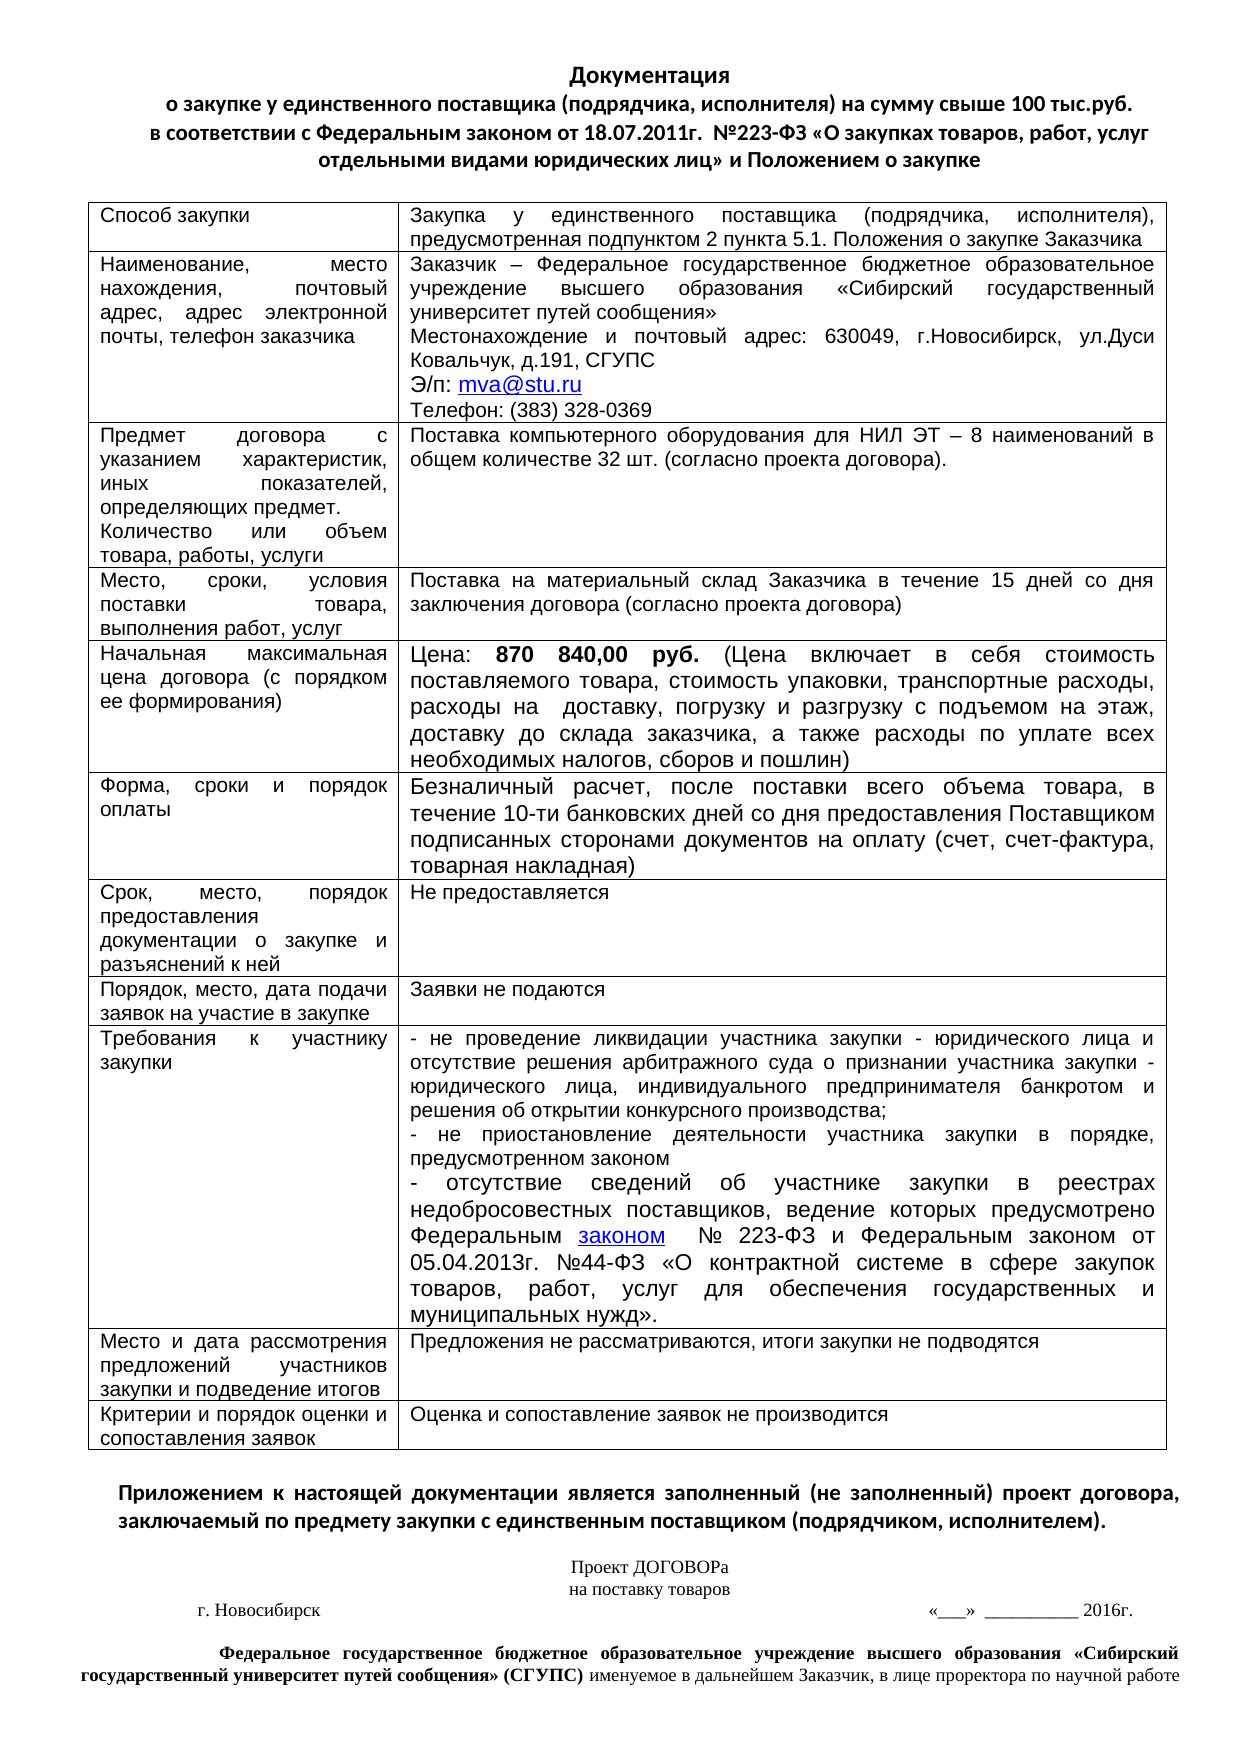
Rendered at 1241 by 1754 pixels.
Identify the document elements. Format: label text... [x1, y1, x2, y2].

table_cell Место, сроки, условия поставки товара, выполнения работ, услуг [89, 568, 398, 639]
table_cell Предмет договора с указанием характеристик, иных показателей, определяющих предмет. Количество или объем товара, работы, услуги [89, 423, 398, 567]
table_cell Заявки не подаются [399, 977, 1166, 1024]
table_cell Поставка на материальный склад Заказчика в течение 15 дней со дня заключения договора (согласно проекта договора) [399, 568, 1166, 639]
table_cell Начальная максимальная цена договора (с порядком ее формирования) [89, 641, 398, 772]
table_cell Форма, сроки и порядок оплаты [89, 773, 398, 879]
text на поставку товаров [118, 1578, 1181, 1599]
table_cell Поставка компьютерного оборудования для НИЛ ЭТ – 8 наименований в общем количестве 32 шт. (согласно проекта договора). [399, 423, 1166, 567]
table_cell Предложения не рассматриваются, итоги закупки не подводятся [399, 1329, 1166, 1400]
subtitle Проект ДОГОВОРа [118, 1556, 1181, 1578]
text Документация [118, 59, 1181, 89]
table_cell Оценка и сопоставление заявок не производится [399, 1401, 1166, 1449]
text о закупке у единственного поставщика (подрядчика, исполнителя) на сумму свыше 100 тыс.руб. [118, 89, 1181, 118]
text в соответствии с Федеральным законом от 18.07.2011г. №223-ФЗ «О закупках товаров, работ, услуг отдельными видами юридических лиц» и Положением о закупке [118, 118, 1181, 174]
table_header Способ закупки [89, 203, 398, 251]
table_cell - не проведение ликвидации участника закупки - юридического лица и отсутствие решения арбитражного суда о признании участника закупки - юридического лица, индивидуального предпринимателя банкротом и решения об открытии конкурсного производства; - не приостановление деятельности участника закупки в порядке, предусмотренном законом - отсутствие сведений об участнике закупки в реестрах недобросовестных поставщиков, ведение которых предусмотрено Федеральным законом № 223-ФЗ и Федеральным законом от 05.04.2013г. №44-ФЗ «О контрактной системе в сфере закупок товаров, работ, услуг для обеспечения государственных и муниципальных нужд». [399, 1026, 1166, 1327]
table_cell Цена: 870 840,00 руб. (Цена включает в себя стоимость поставляемого товара, стоимость упаковки, транспортные расходы, расходы на доставку, погрузку и разгрузку с подъемом на этаж, доставку до склада заказчика, а также расходы по уплате всех необходимых налогов, сборов и пошлин) [399, 641, 1166, 772]
text Приложением к настоящей документации является заполненный (не заполненный) проект договора, заключаемый по предмету закупки с единственным поставщиком (подрядчиком, исполнителем). [118, 1478, 1181, 1534]
table_cell Срок, место, порядок предоставления документации о закупке и разъяснений к ней [89, 880, 398, 976]
table_cell Требования к участнику закупки [89, 1026, 398, 1327]
table_cell Наименование, место нахождения, почтовый адрес, адрес электронной почты, телефон заказчика [89, 252, 398, 422]
table_cell Порядок, место, дата подачи заявок на участие в закупке [89, 977, 398, 1024]
table_cell Безналичный расчет, после поставки всего объема товара, в течение 10-ти банковских дней со дня предоставления Поставщиком подписанных сторонами документов на оплату (счет, счет-фактура, товарная накладная) [399, 773, 1166, 879]
table_cell Заказчик – Федеральное государственное бюджетное образовательное учреждение высшего образования «Сибирский государственный университет путей сообщения» Местонахождение и почтовый адрес: 630049, г.Новосибирск, ул.Дуси Ковальчук, д.191, СГУПС Э/п: mva@stu.ru Телефон: (383) 328-0369 [399, 252, 1166, 422]
table_cell Критерии и порядок оценки и сопоставления заявок [89, 1401, 398, 1449]
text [81, 1642, 1181, 1685]
table_cell Не предоставляется [399, 880, 1166, 976]
table_header Закупка у единственного поставщика (подрядчика, исполнителя), предусмотренная подпунктом 2 пункта 5.1. Положения о закупке Заказчика [399, 203, 1166, 251]
text г. Новосибирск «___» __________ 2016г. [118, 1599, 1181, 1621]
table_cell Место и дата рассмотрения предложений участников закупки и подведение итогов [89, 1329, 398, 1400]
